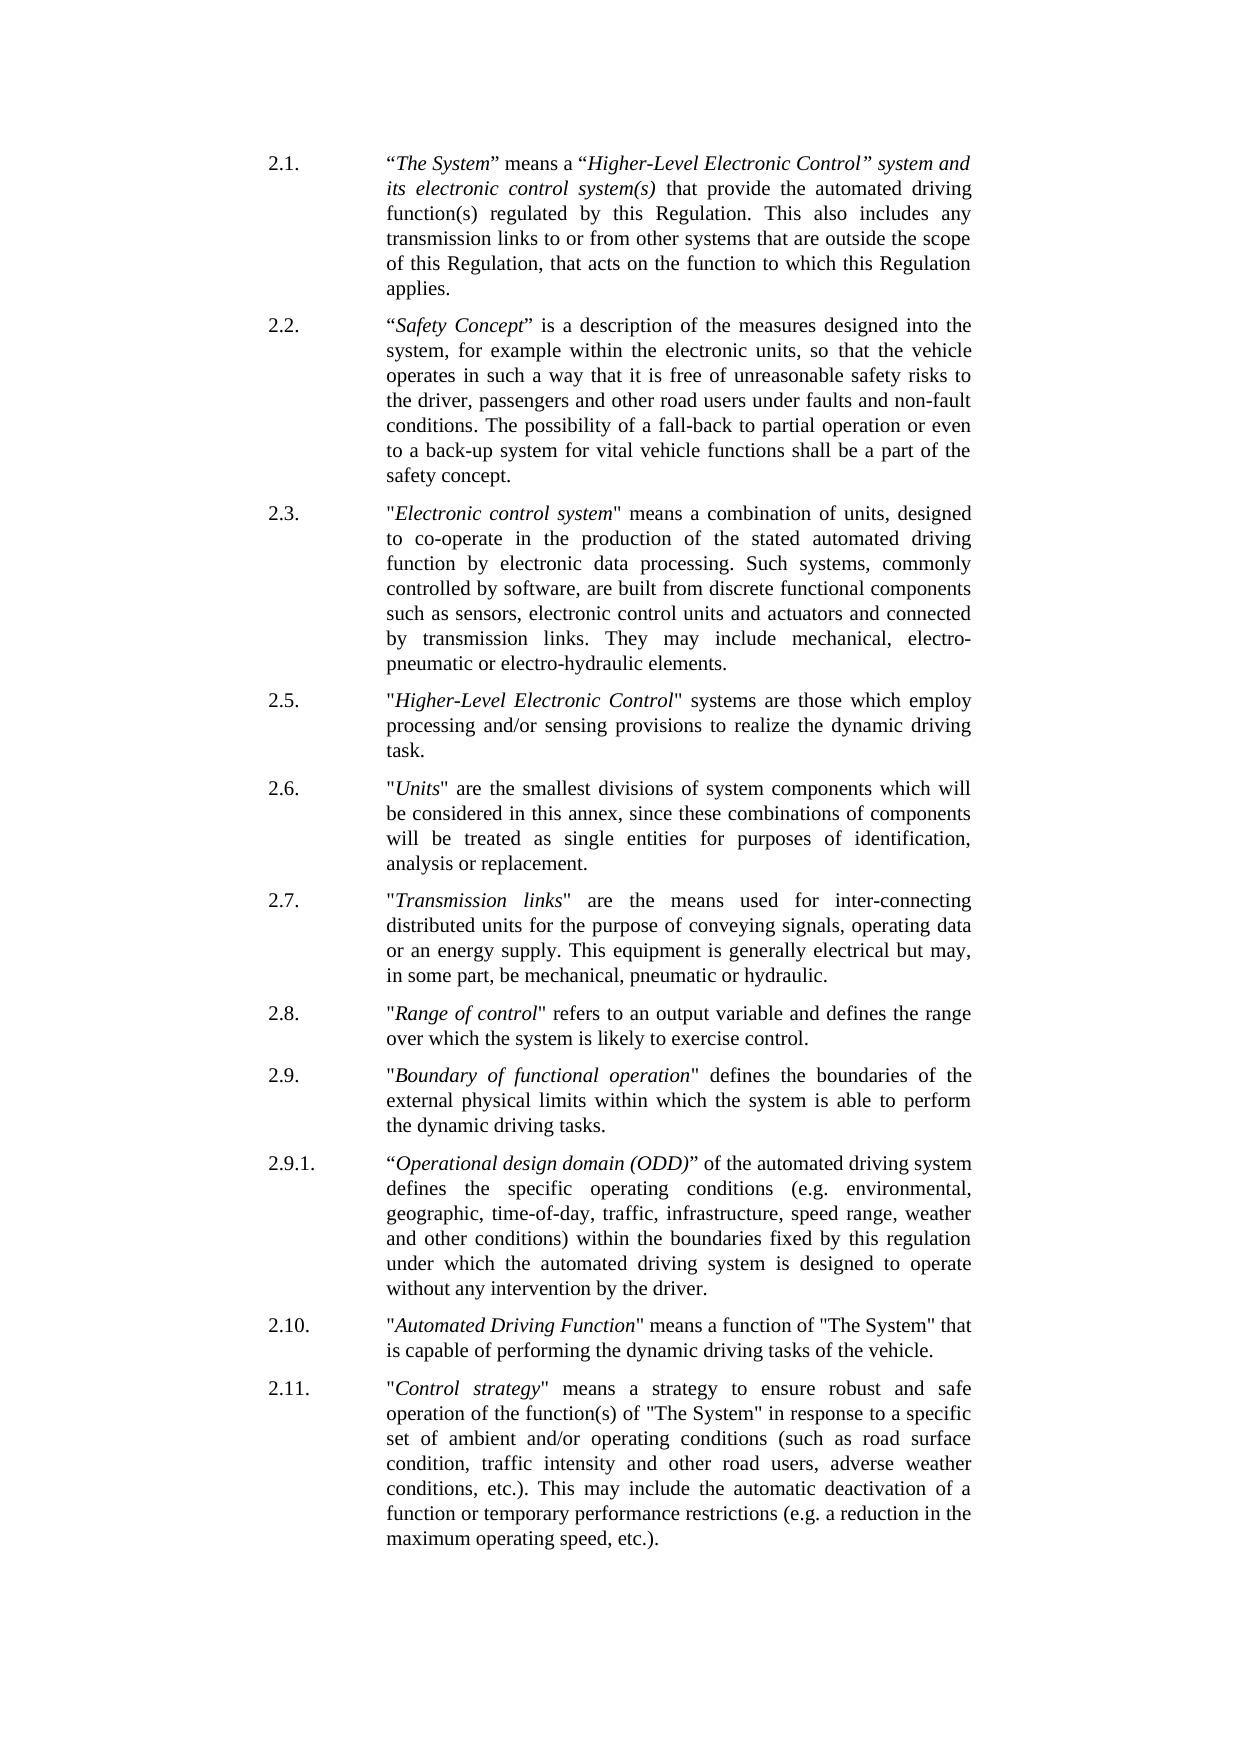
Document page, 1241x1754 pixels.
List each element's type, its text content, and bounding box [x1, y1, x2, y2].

text 2.7. "Transmission links" are the means used for inter-connecting distributed units for the purpose of conveying signals, operating data or an energy supply. This equipment is generally electrical but may, in some part, be mechanical, pneumatic or hydraulic. [268, 887, 972, 987]
text 2.6. "Units" are the smallest divisions of system components which will be considered in this annex, since these combinations of components will be treated as single entities for purposes of identification, analysis or replacement. [268, 775, 972, 875]
text 2.9. "Boundary of functional operation" defines the boundaries of the external physical limits within which the system is able to perform the dynamic driving tasks. [268, 1062, 972, 1137]
text 2.11. "Control strategy" means a strategy to ensure robust and safe operation of the function(s) of "The System" in response to a specific set of ambient and/or operating conditions (such as road surface condition, traffic intensity and other road users, adverse weather conditions, etc.). This may include the automatic deactivation of a function or temporary performance restrictions (e.g. a reduction in the maximum operating speed, etc.). [268, 1375, 972, 1550]
text 2.3. "Electronic control system" means a combination of units, designed to co-operate in the production of the stated automated driving function by electronic data processing. Such systems, commonly controlled by software, are built from discrete functional components such as sensors, electronic control units and actuators and connected by transmission links. They may include mechanical, electro-pneumatic or electro-hydraulic elements. [268, 500, 972, 675]
text 2.5. "Higher-Level Electronic Control" systems are those which employ processing and/or sensing provisions to realize the dynamic driving task. [268, 687, 972, 762]
text 2.9.1. “Operational design domain (ODD)” of the automated driving system defines the specific operating conditions (e.g. environmental, geographic, time-of-day, traffic, infrastructure, speed range, weather and other conditions) within the boundaries fixed by this regulation under which the automated driving system is designed to operate without any intervention by the driver. [268, 1150, 972, 1300]
text 2.10. "Automated Driving Function" means a function of "The System" that is capable of performing the dynamic driving tasks of the vehicle. [268, 1312, 972, 1362]
text 2.2. “Safety Concept” is a description of the measures designed into the system, for example within the electronic units, so that the vehicle operates in such a way that it is free of unreasonable safety risks to the driver, passengers and other road users under faults and non-fault conditions. The possibility of a fall-back to partial operation or even to a back-up system for vital vehicle functions shall be a part of the safety concept. [268, 312, 972, 487]
text 2.8. "Range of control" refers to an output variable and defines the range over which the system is likely to exercise control. [268, 1000, 972, 1050]
text 2.1. “The System” means a “Higher-Level Electronic Control” system and its electronic control system(s) that provide the automated driving function(s) regulated by this Regulation. This also includes any transmission links to or from other systems that are outside the scope of this Regulation, that acts on the function to which this Regulation applies. [268, 150, 972, 300]
